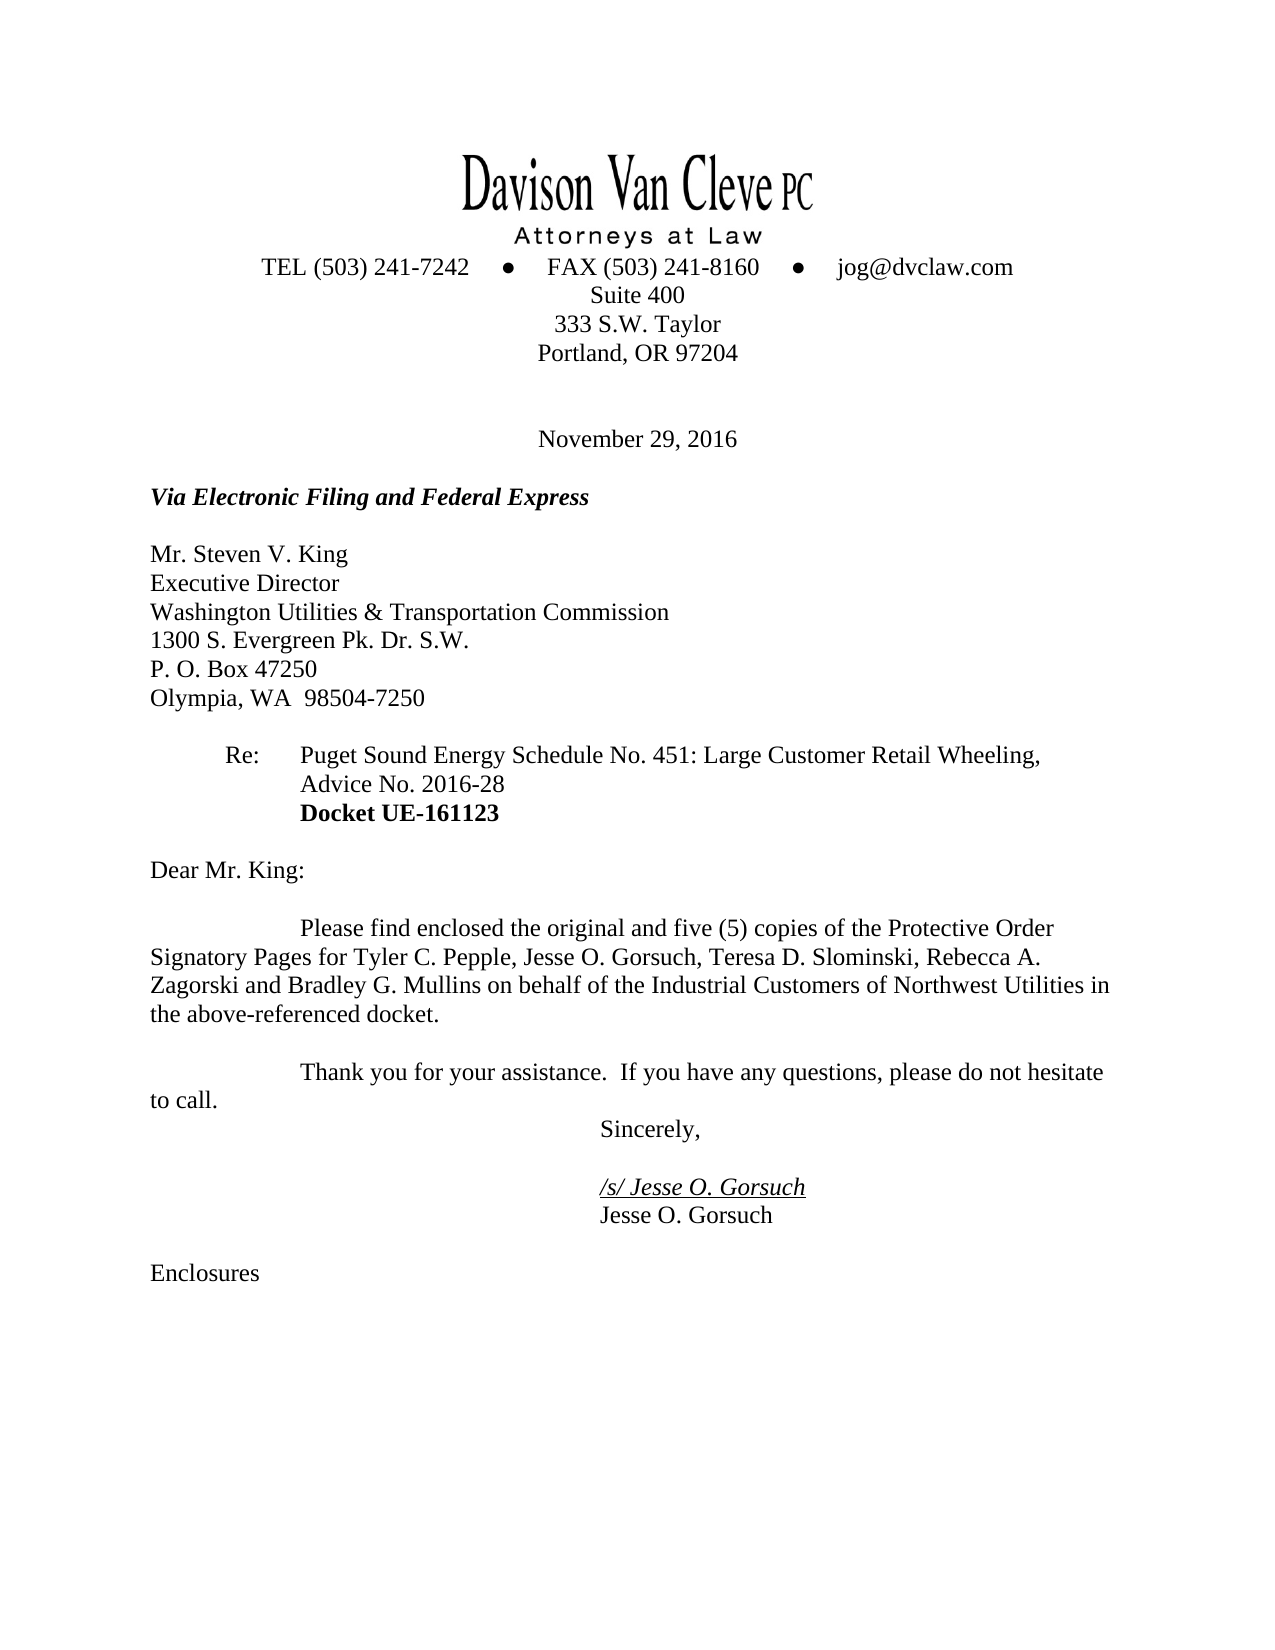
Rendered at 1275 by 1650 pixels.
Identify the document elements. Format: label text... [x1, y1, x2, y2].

text Dear Mr. King: [150, 855, 1125, 884]
text Sincerely, [150, 1114, 1125, 1143]
text Docket UE-161123 [225, 798, 1125, 827]
text Olympia, WA 98504-7250 [150, 683, 1125, 712]
text Mr. Steven V. King [150, 539, 1125, 568]
text Re: Puget Sound Energy Schedule No. 451: Large Customer Retail Wheeling, [225, 740, 1125, 769]
text Jesse O. Gorsuch [150, 1200, 1125, 1229]
text /s/ Jesse O. Gorsuch [150, 1172, 1125, 1200]
text Advice No. 2016-28 [300, 769, 1125, 798]
text Enclosures [150, 1258, 1125, 1287]
text 1300 S. Evergreen Pk. Dr. S.W. [150, 625, 1125, 654]
text November 29, 2016 [150, 424, 1125, 453]
picture [451, 150, 824, 252]
text Washington Utilities & Transportation Commission [150, 597, 1125, 625]
text Please find enclosed the original and five (5) copies of the Protective Order Signatory Pages for Tyler C. Pepple, Jesse O. Gorsuch, Teresa D. Slominski, Rebecca A. Zagorski and Bradley G. Mullins on behalf of the Industrial Customers of Northwest Utilities in the above-referenced docket. [150, 913, 1125, 1028]
text 333 S.W. Taylor [150, 309, 1125, 338]
text Portland, OR 97204 [150, 338, 1125, 367]
text P. O. Box 47250 [150, 654, 1125, 683]
text Executive Director [150, 568, 1125, 597]
subtitle Via Electronic Filing and Federal Express [150, 482, 1125, 510]
text Thank you for your assistance. If you have any questions, please do not hesitate to call. [150, 1057, 1125, 1114]
text TEL (503) 241-7242 ● FAX (503) 241-8160 ● jog@dvclaw.com [150, 252, 1125, 280]
